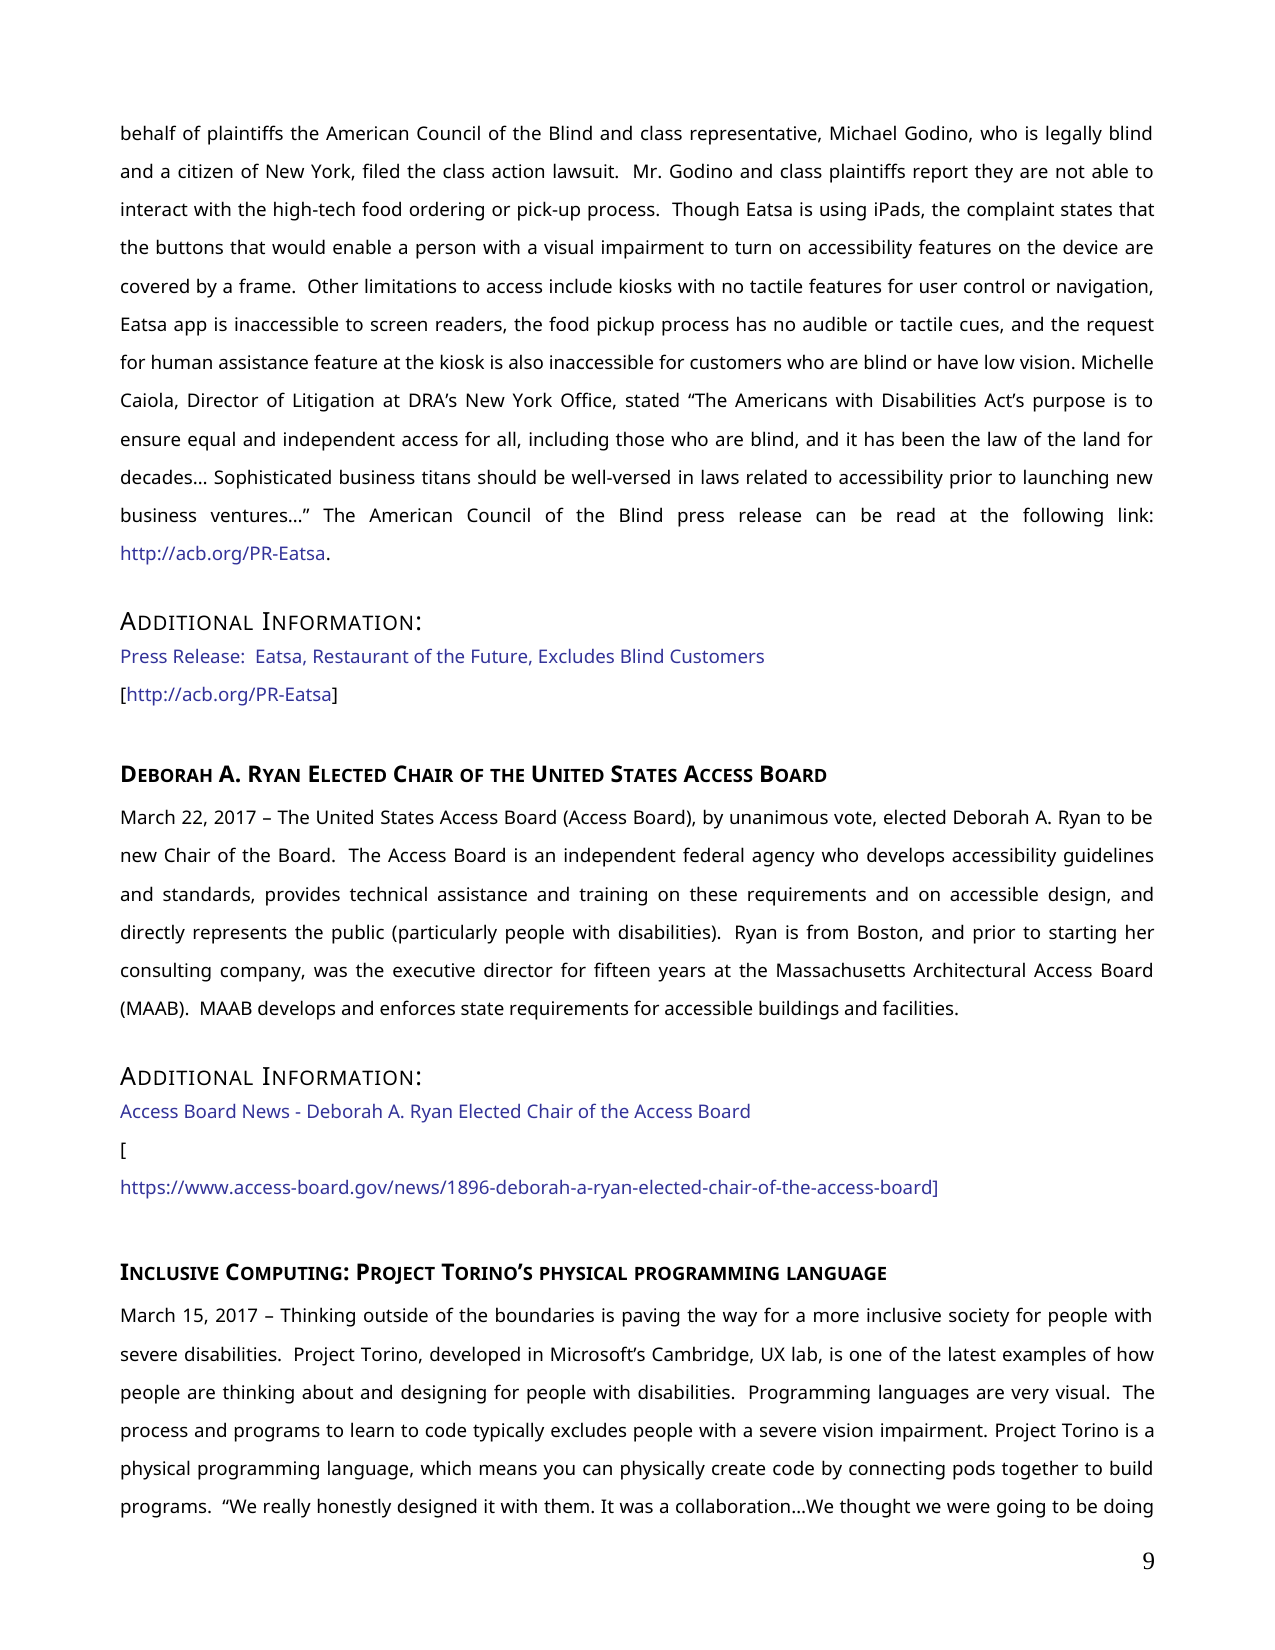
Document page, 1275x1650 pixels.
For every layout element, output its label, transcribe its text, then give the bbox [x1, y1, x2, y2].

text Press Release: Eatsa, Restaurant of the Future, Excludes Blind Customers [120, 643, 1155, 668]
text Deborah A. Ryan Elected Chair of the United States Access Board [120, 758, 1155, 789]
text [120, 1303, 1155, 1519]
text [ [120, 1136, 1155, 1162]
text Inclusive Computing: Project Torino’s physical programming language [120, 1256, 1155, 1287]
subtitle Additional Information: [120, 1059, 1155, 1093]
text [http://acb.org/PR-Eatsa] [120, 681, 1155, 707]
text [120, 120, 1155, 566]
subtitle Additional Information: [120, 604, 1155, 638]
text https://www.access-board.gov/news/1896-deborah-a-ryan-elected-chair-of-the-access-board] [120, 1174, 1155, 1200]
text March 22, 2017 – The United States Access Board (Access Board), by unanimous vote, elected Deborah A. Ryan to be new Chair of the Board. The Access Board is an independent federal agency who develops accessibility guidelines and standards, provides technical assistance and training on these requirements and on accessible design, and directly represents the public (particularly people with disabilities). Ryan is from Boston, and prior to starting her consulting company, was the executive director for fifteen years at the Massachusetts Architectural Access Board (MAAB). MAAB develops and enforces state requirements for accessible buildings and facilities. [120, 804, 1155, 1021]
text Access Board News - Deborah A. Ryan Elected Chair of the Access Board [120, 1098, 1155, 1123]
